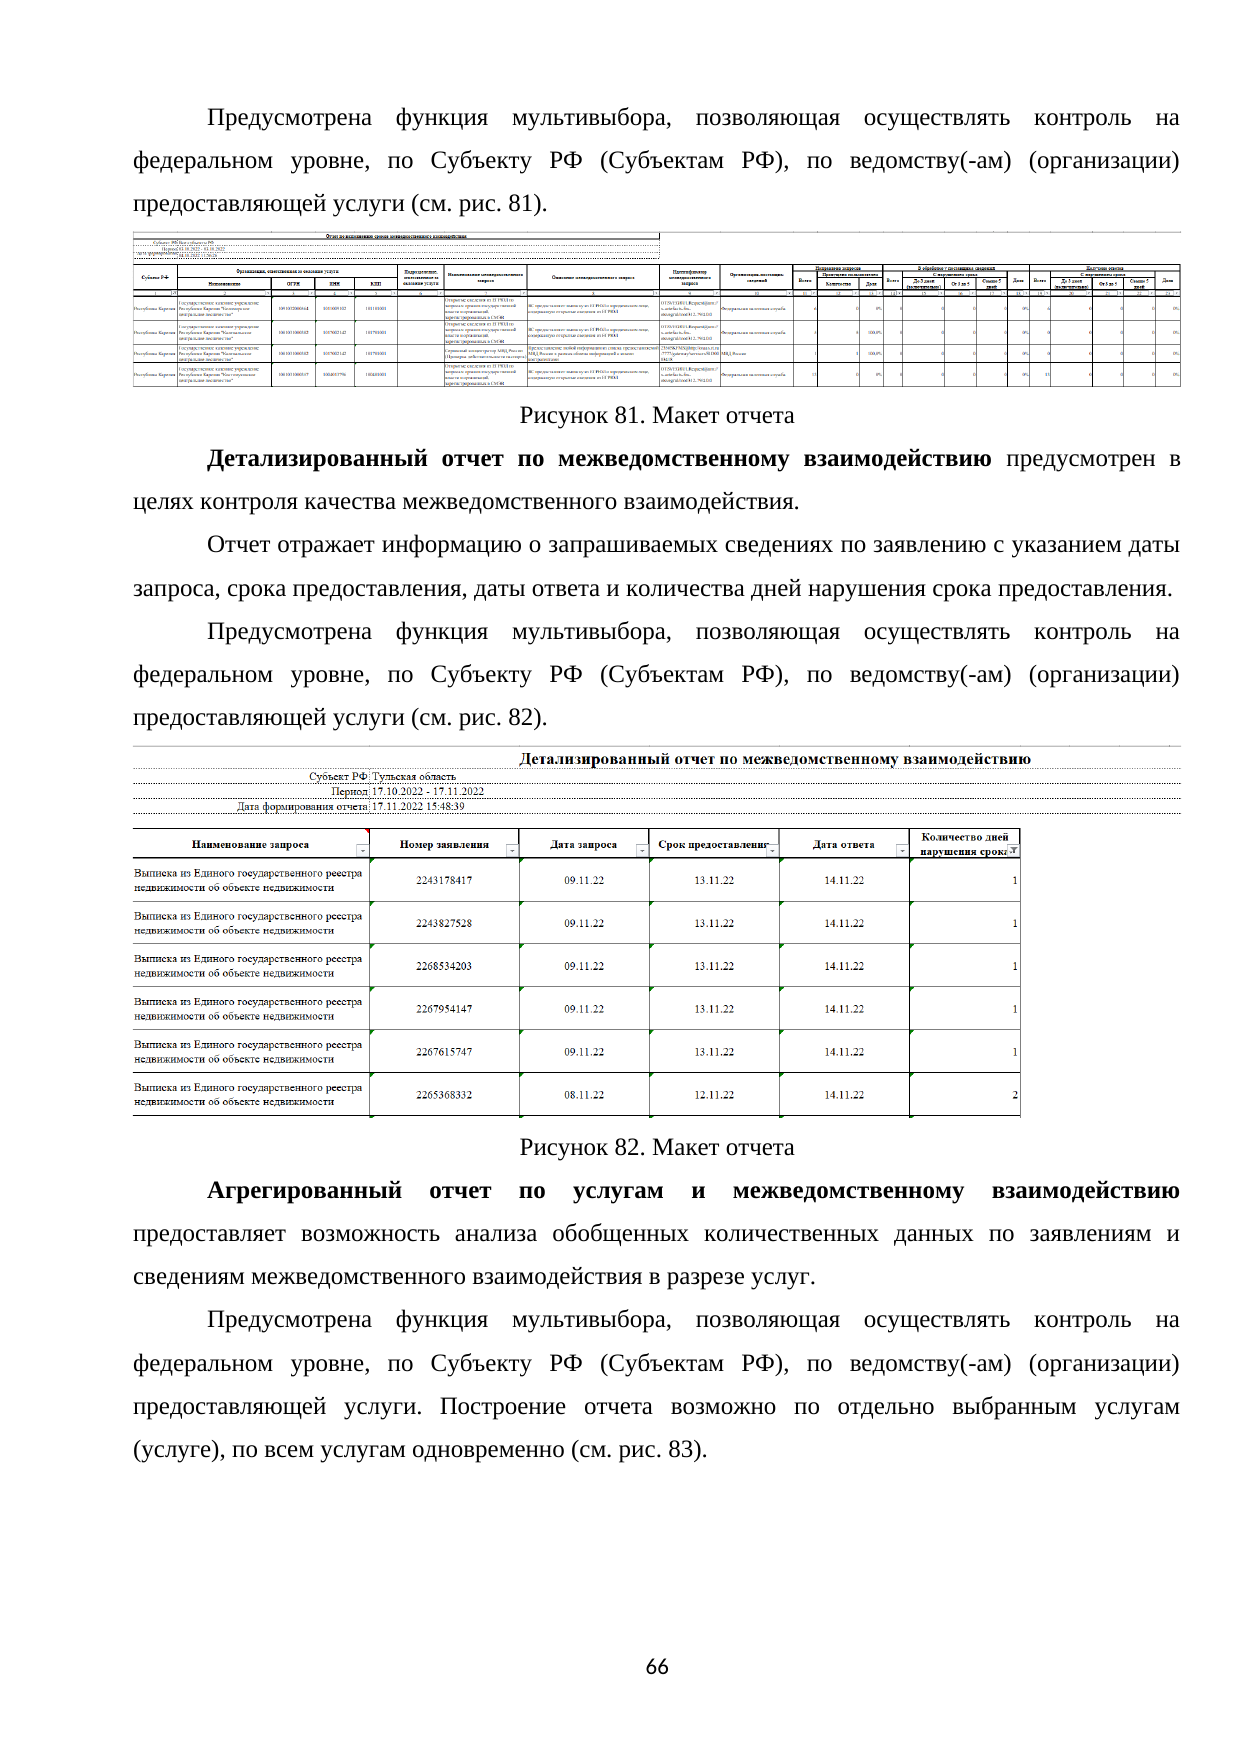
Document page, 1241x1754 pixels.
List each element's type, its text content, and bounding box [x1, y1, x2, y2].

text Предусмотрена функция мультивыбора, позволяющая осуществлять контроль на федеральном уровне, по Субъекту РФ (Субъектам РФ), по ведомству(-ам) (организации) предоставляющей услуги. Построение отчета возможно по отдельно выбранным услугам (услуге), по всем услугам одновременно (см. рис. 83). [133, 1304, 1181, 1463]
text Отчет отражает информацию о запрашиваемых сведениях по заявлению с указанием даты запроса, срока предоставления, даты ответа и количества дней нарушения срока предоставления. [133, 529, 1181, 601]
text Агрегированный отчет по услугам и межведомственному взаимодействию предоставляет возможность анализа обобщенных количественных данных по заявлениям и сведениям межведомственного взаимодействия в разрезе услуг. [133, 1175, 1181, 1290]
text Рисунок 81. Макет отчета [133, 400, 1181, 429]
picture [132, 745, 1182, 1118]
text Предусмотрена функция мультивыбора, позволяющая осуществлять контроль на федеральном уровне, по Субъекту РФ (Субъектам РФ), по ведомству(-ам) (организации) предоставляющей услуги (см. рис. 81). [133, 102, 1181, 217]
text Детализированный отчет по межведомственному взаимодействию предусмотрен в целях контроля качества межведомственного взаимодействия. [133, 443, 1181, 515]
text Рисунок 82. Макет отчета [133, 1132, 1181, 1161]
picture [132, 231, 1182, 387]
text Предусмотрена функция мультивыбора, позволяющая осуществлять контроль на федеральном уровне, по Субъекту РФ (Субъектам РФ), по ведомству(-ам) (организации) предоставляющей услуги (см. рис. 82). [133, 616, 1181, 731]
